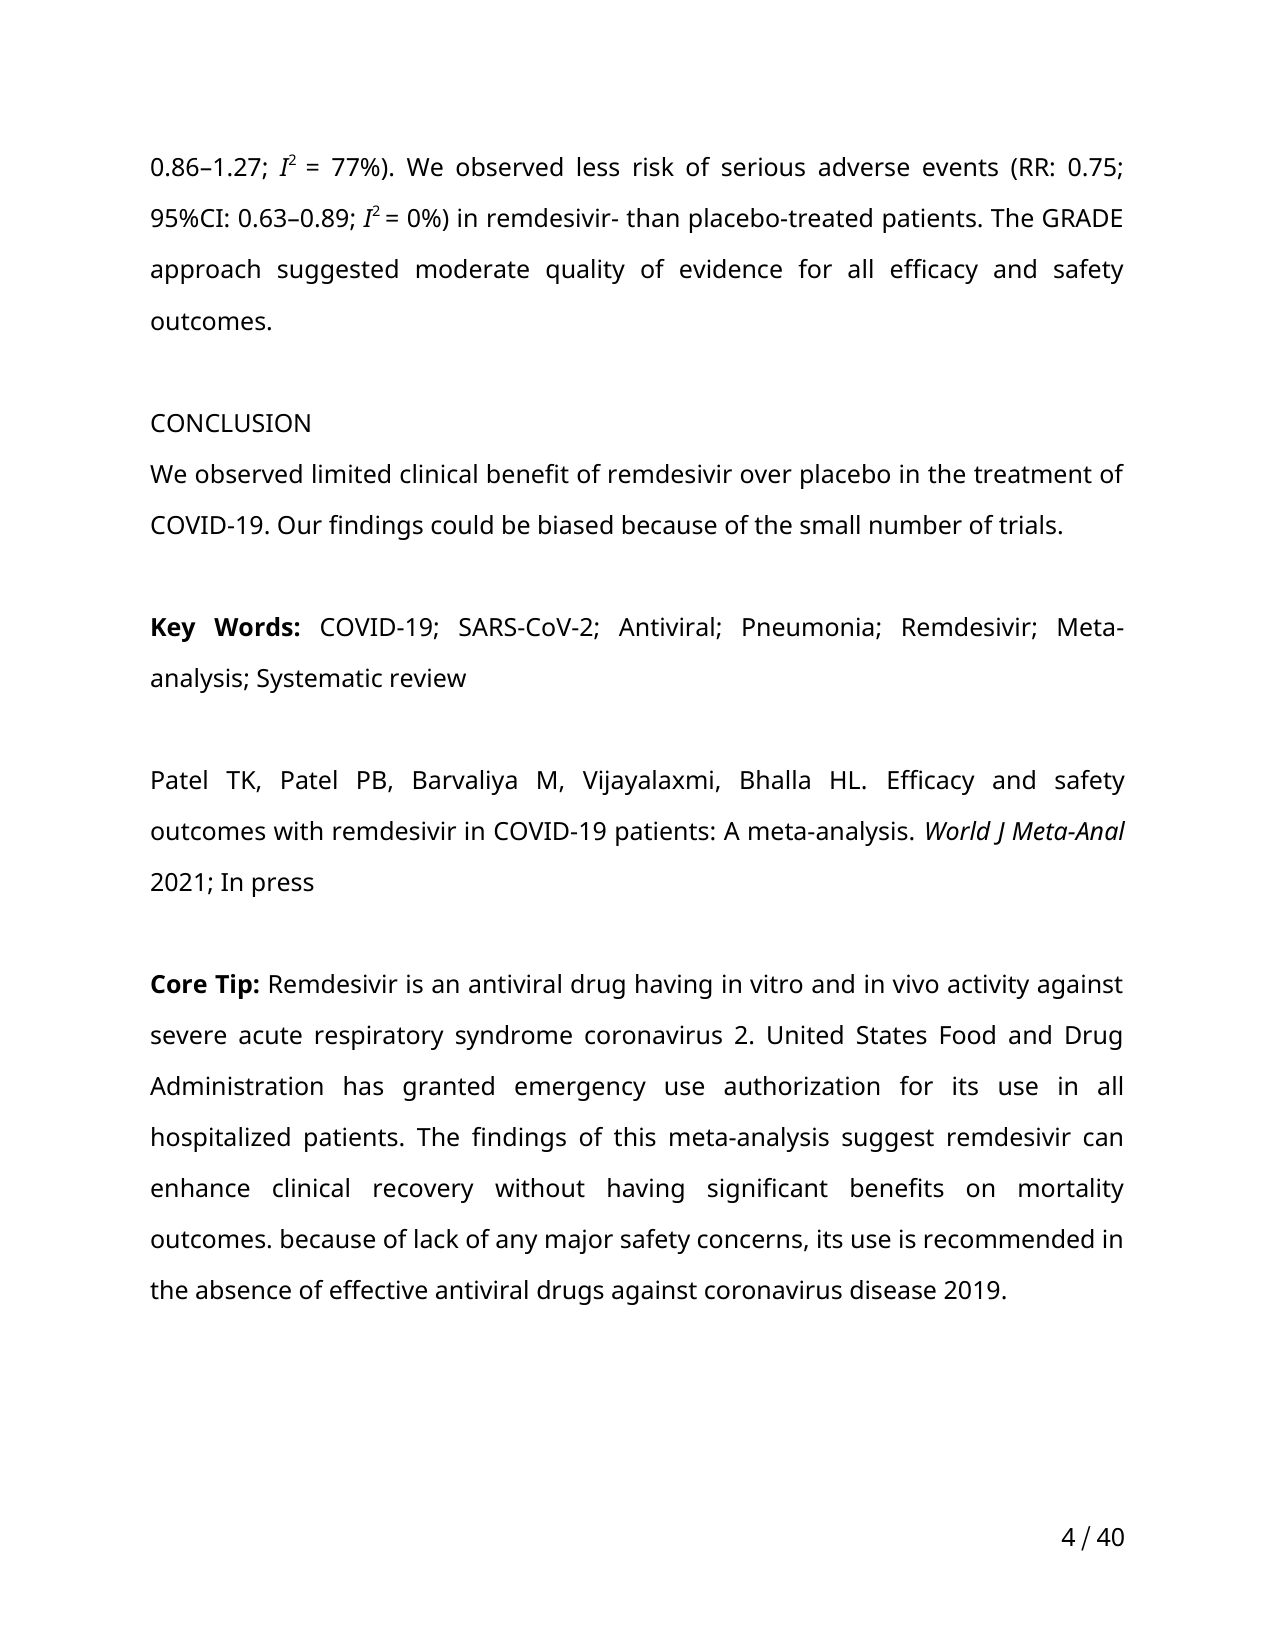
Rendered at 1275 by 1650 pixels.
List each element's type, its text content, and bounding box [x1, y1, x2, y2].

text Core Tip: Remdesivir is an antiviral drug having in vitro and in vivo activity against severe acute respiratory syndrome coronavirus 2. United States Food and Drug Administration has granted emergency use authorization for its use in all hospitalized patients. The findings of this meta-analysis suggest remdesivir can enhance clinical recovery without having significant benefits on mortality outcomes. because of lack of any major safety concerns, its use is recommended in the absence of effective antiviral drugs against coronavirus disease 2019. [150, 967, 1125, 1307]
text Patel TK, Patel PB, Barvaliya M, Vijayalaxmi, Bhalla HL. Efficacy and safety outcomes with remdesivir in COVID-19 patients: A meta-analysis. World J Meta-Anal 2021; In press [150, 762, 1125, 899]
text We observed limited clinical benefit of remdesivir over placebo in the treatment of COVID-19. Our findings could be biased because of the small number of trials. [150, 456, 1125, 541]
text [150, 150, 1125, 337]
text CONCLUSION [150, 405, 1125, 439]
text Key Words: COVID-19; SARS-CoV-2; Antiviral; Pneumonia; Remdesivir; Meta-analysis; Systematic review [150, 609, 1125, 694]
